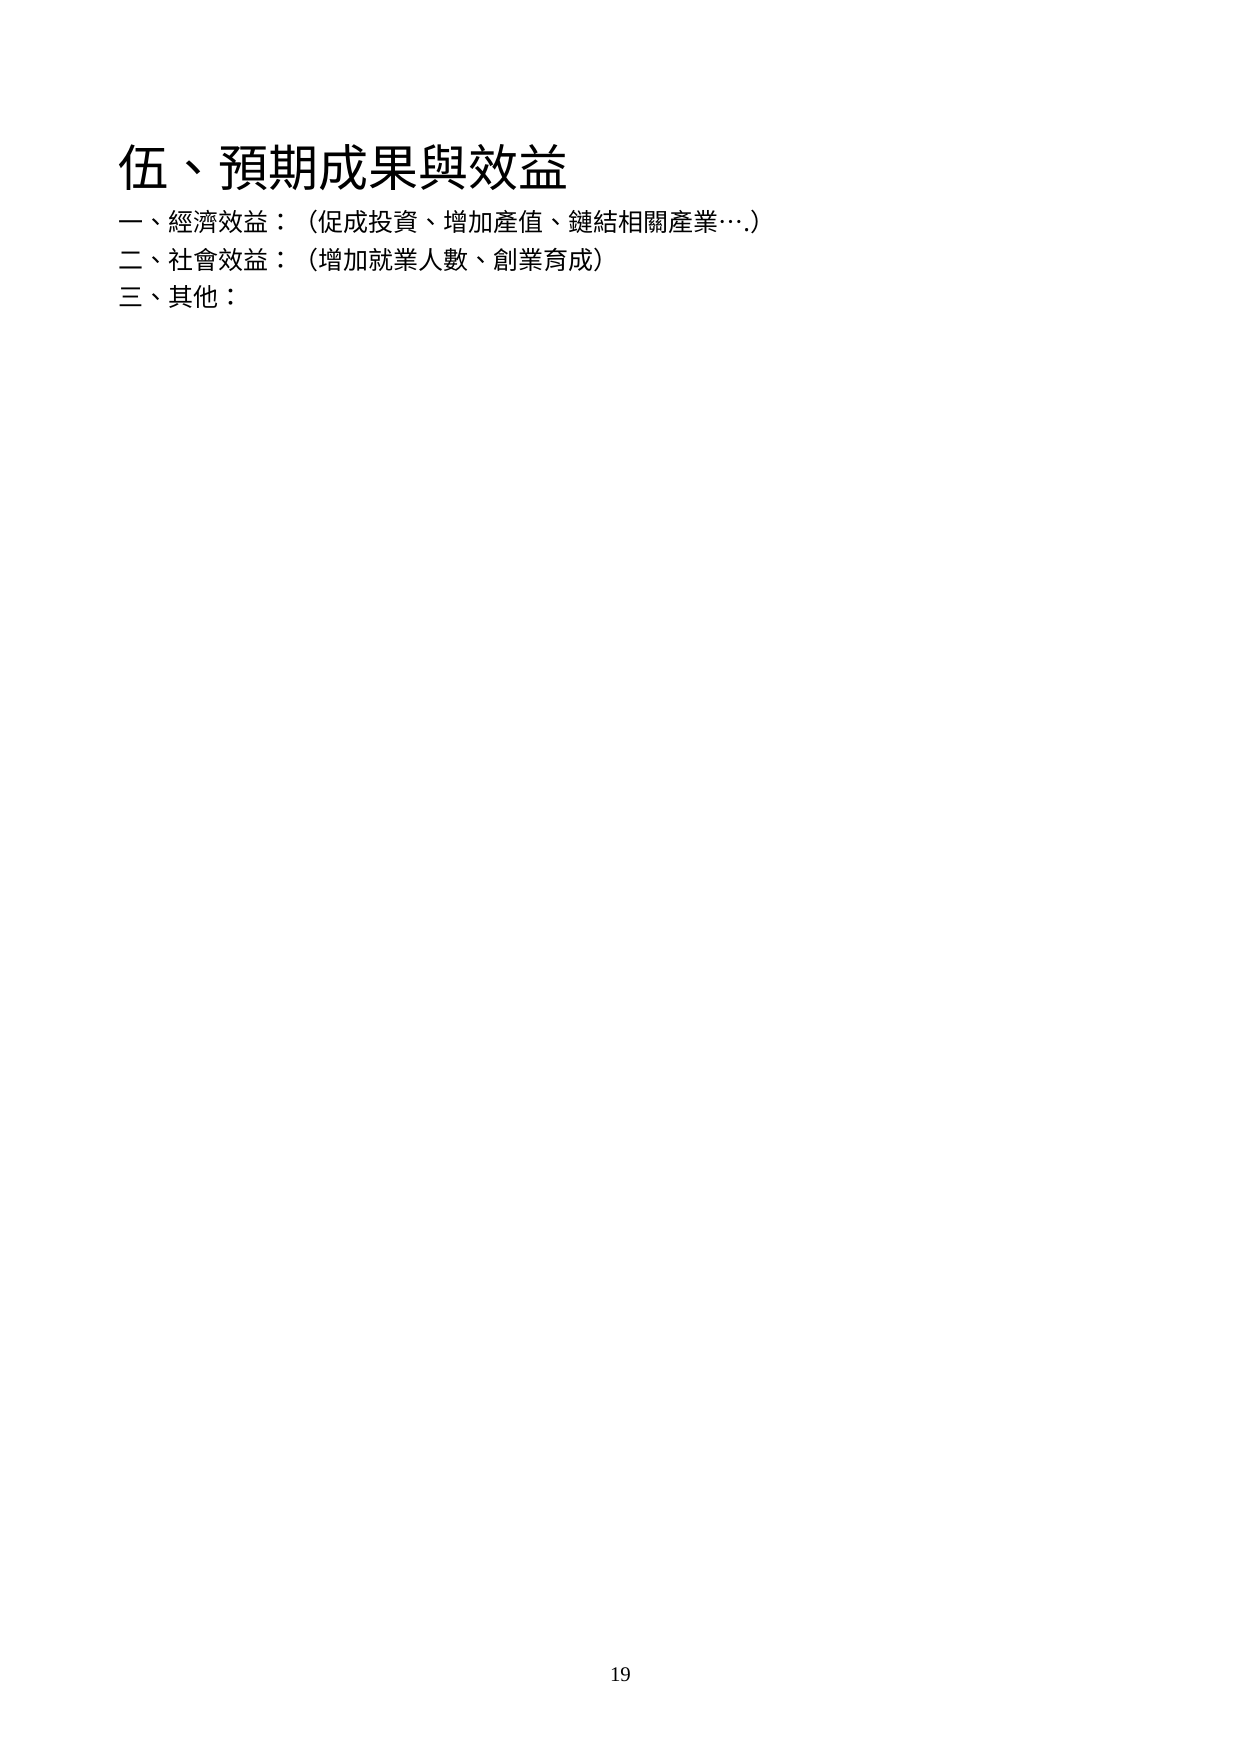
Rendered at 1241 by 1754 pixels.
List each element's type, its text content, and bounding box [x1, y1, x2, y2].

text 伍、預期成果與效益 [118, 127, 1122, 202]
text 一、經濟效益：（促成投資、增加產值、鏈結相關產業….） [118, 202, 1122, 239]
text 三、其他： [118, 277, 1122, 314]
text 二、社會效益：（增加就業人數、創業育成） [118, 239, 1122, 277]
